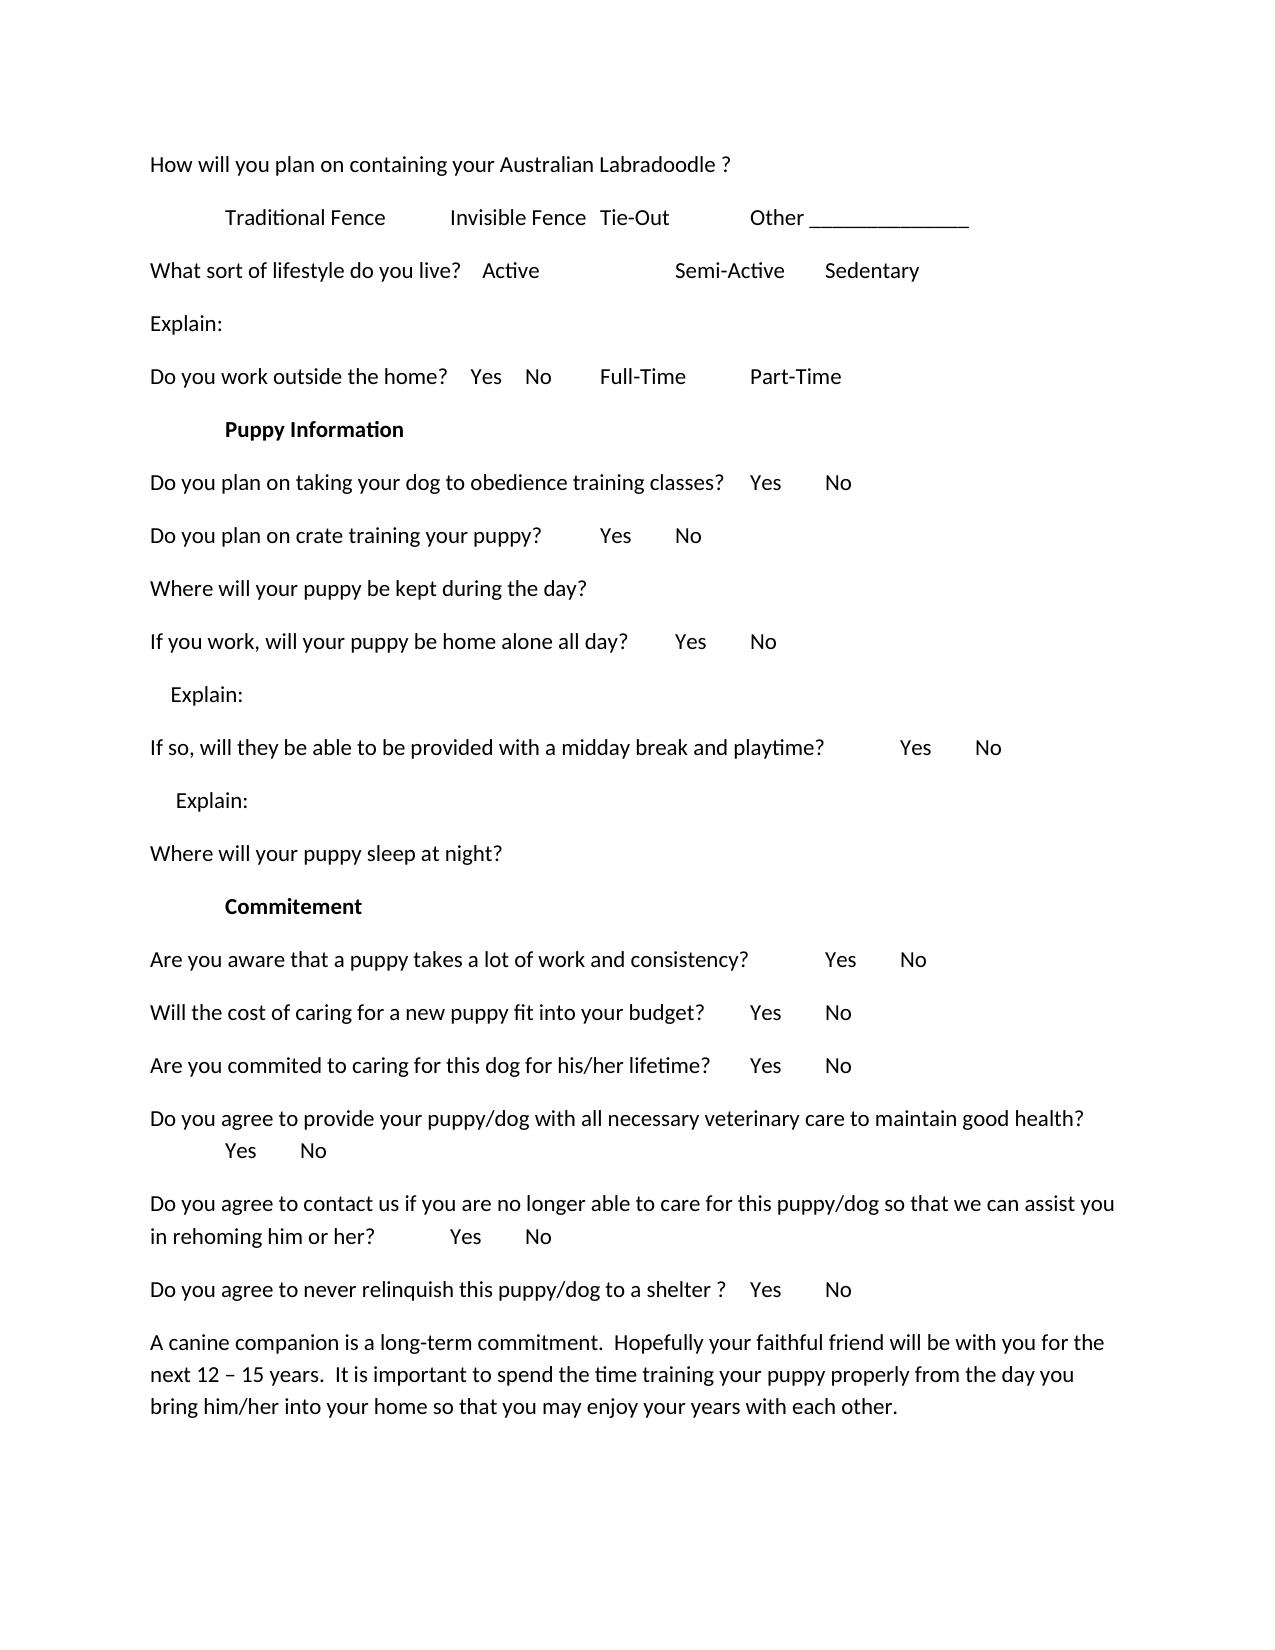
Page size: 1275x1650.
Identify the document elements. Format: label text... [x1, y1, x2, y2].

text Explain: [150, 786, 1125, 814]
text If so, will they be able to be provided with a midday break and playtime? Yes No [150, 733, 1125, 761]
text What sort of lifestyle do you live? Active Semi-Active Sedentary [150, 256, 1125, 284]
text Commitement [150, 892, 1125, 920]
text Explain: [150, 309, 1125, 337]
text Puppy Information [150, 415, 1125, 443]
text Where will your puppy be kept during the day? [150, 574, 1125, 602]
text Where will your puppy sleep at night? [150, 839, 1125, 867]
text Do you plan on crate training your puppy? Yes No [150, 521, 1125, 549]
text Do you work outside the home? Yes No Full-Time Part-Time [150, 362, 1125, 390]
text If you work, will your puppy be home alone all day? Yes No [150, 627, 1125, 655]
text A canine companion is a long-term commitment. Hopefully your faithful friend will be with you for the next 12 – 15 years. It is important to spend the time training your puppy properly from the day you bring him/her into your home so that you may enjoy your years with each other. [150, 1328, 1125, 1420]
text Traditional Fence Invisible Fence Tie-Out Other ______________ [150, 203, 1125, 231]
text How will you plan on containing your Australian Labradoodle ? [150, 150, 1125, 178]
text Explain: [150, 680, 1125, 708]
text Do you agree to never relinquish this puppy/dog to a shelter ? Yes No [150, 1275, 1125, 1303]
text Are you aware that a puppy takes a lot of work and consistency? Yes No [150, 945, 1125, 973]
text Are you commited to caring for this dog for his/her lifetime? Yes No [150, 1051, 1125, 1079]
text Do you plan on taking your dog to obedience training classes? Yes No [150, 468, 1125, 496]
text Do you agree to contact us if you are no longer able to care for this puppy/dog so that we can assist you in rehoming him or her? Yes No [150, 1189, 1125, 1250]
text Do you agree to provide your puppy/dog with all necessary veterinary care to maintain good health? Yes No [150, 1104, 1125, 1164]
text Will the cost of caring for a new puppy fit into your budget? Yes No [150, 998, 1125, 1026]
